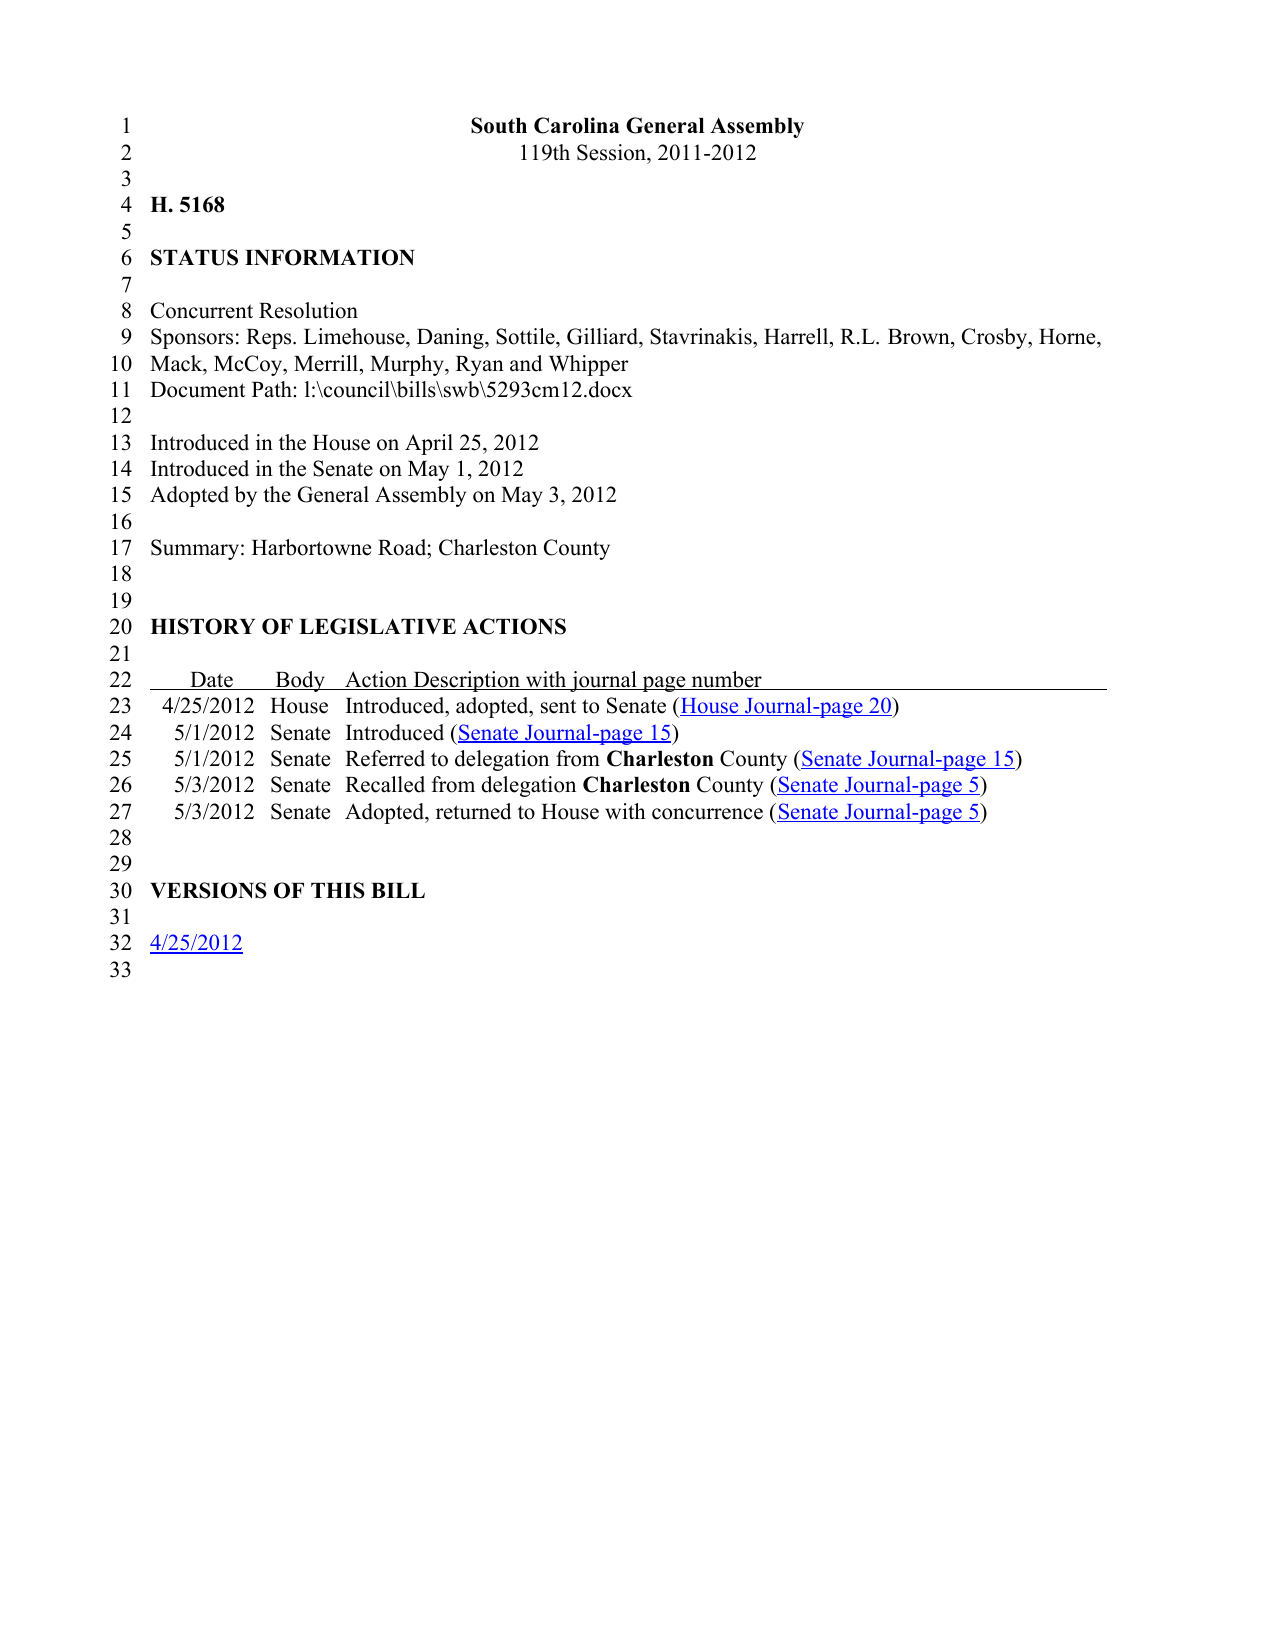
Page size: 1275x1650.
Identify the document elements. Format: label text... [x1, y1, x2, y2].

text VERSIONS OF THIS BILL [150, 877, 1125, 903]
text Summary: Harbortowne Road; Charleston County [150, 534, 1125, 561]
text H. 5168 [150, 192, 1125, 218]
text Concurrent Resolution [150, 297, 1125, 323]
text Introduced in the Senate on May 1, 2012 [150, 455, 1125, 481]
text Sponsors: Reps. Limehouse, Daning, Sottile, Gilliard, Stavrinakis, Harrell, R.L. Brown, Crosby, Horne, Mack, McCoy, Merrill, Murphy, Ryan and Whipper [150, 323, 1125, 376]
text 5/3/2012 Senate Recalled from delegation Charleston County (Senate Journal-page 5) [150, 771, 1125, 798]
text Introduced in the House on April 25, 2012 [150, 429, 1125, 455]
text Adopted by the General Assembly on May 3, 2012 [150, 481, 1125, 508]
text 4/25/2012 House Introduced, adopted, sent to Senate (House Journal-page 20) [150, 692, 1125, 719]
text Date Body Action Description with journal page number [150, 666, 1125, 692]
text 119th Session, 2011-2012 [150, 139, 1125, 165]
text 5/1/2012 Senate Referred to delegation from Charleston County (Senate Journal-page 15) [150, 745, 1125, 771]
text 4/25/2012 [150, 929, 1125, 956]
text South Carolina General Assembly [150, 112, 1125, 139]
text 5/3/2012 Senate Adopted, returned to House with concurrence (Senate Journal-page 5) [150, 798, 1125, 824]
text 5/1/2012 Senate Introduced (Senate Journal-page 15) [150, 719, 1125, 745]
text HISTORY OF LEGISLATIVE ACTIONS [150, 613, 1125, 639]
text Document Path: l:\council\bills\swb\5293cm12.docx [150, 376, 1125, 402]
text STATUS INFORMATION [150, 244, 1125, 271]
